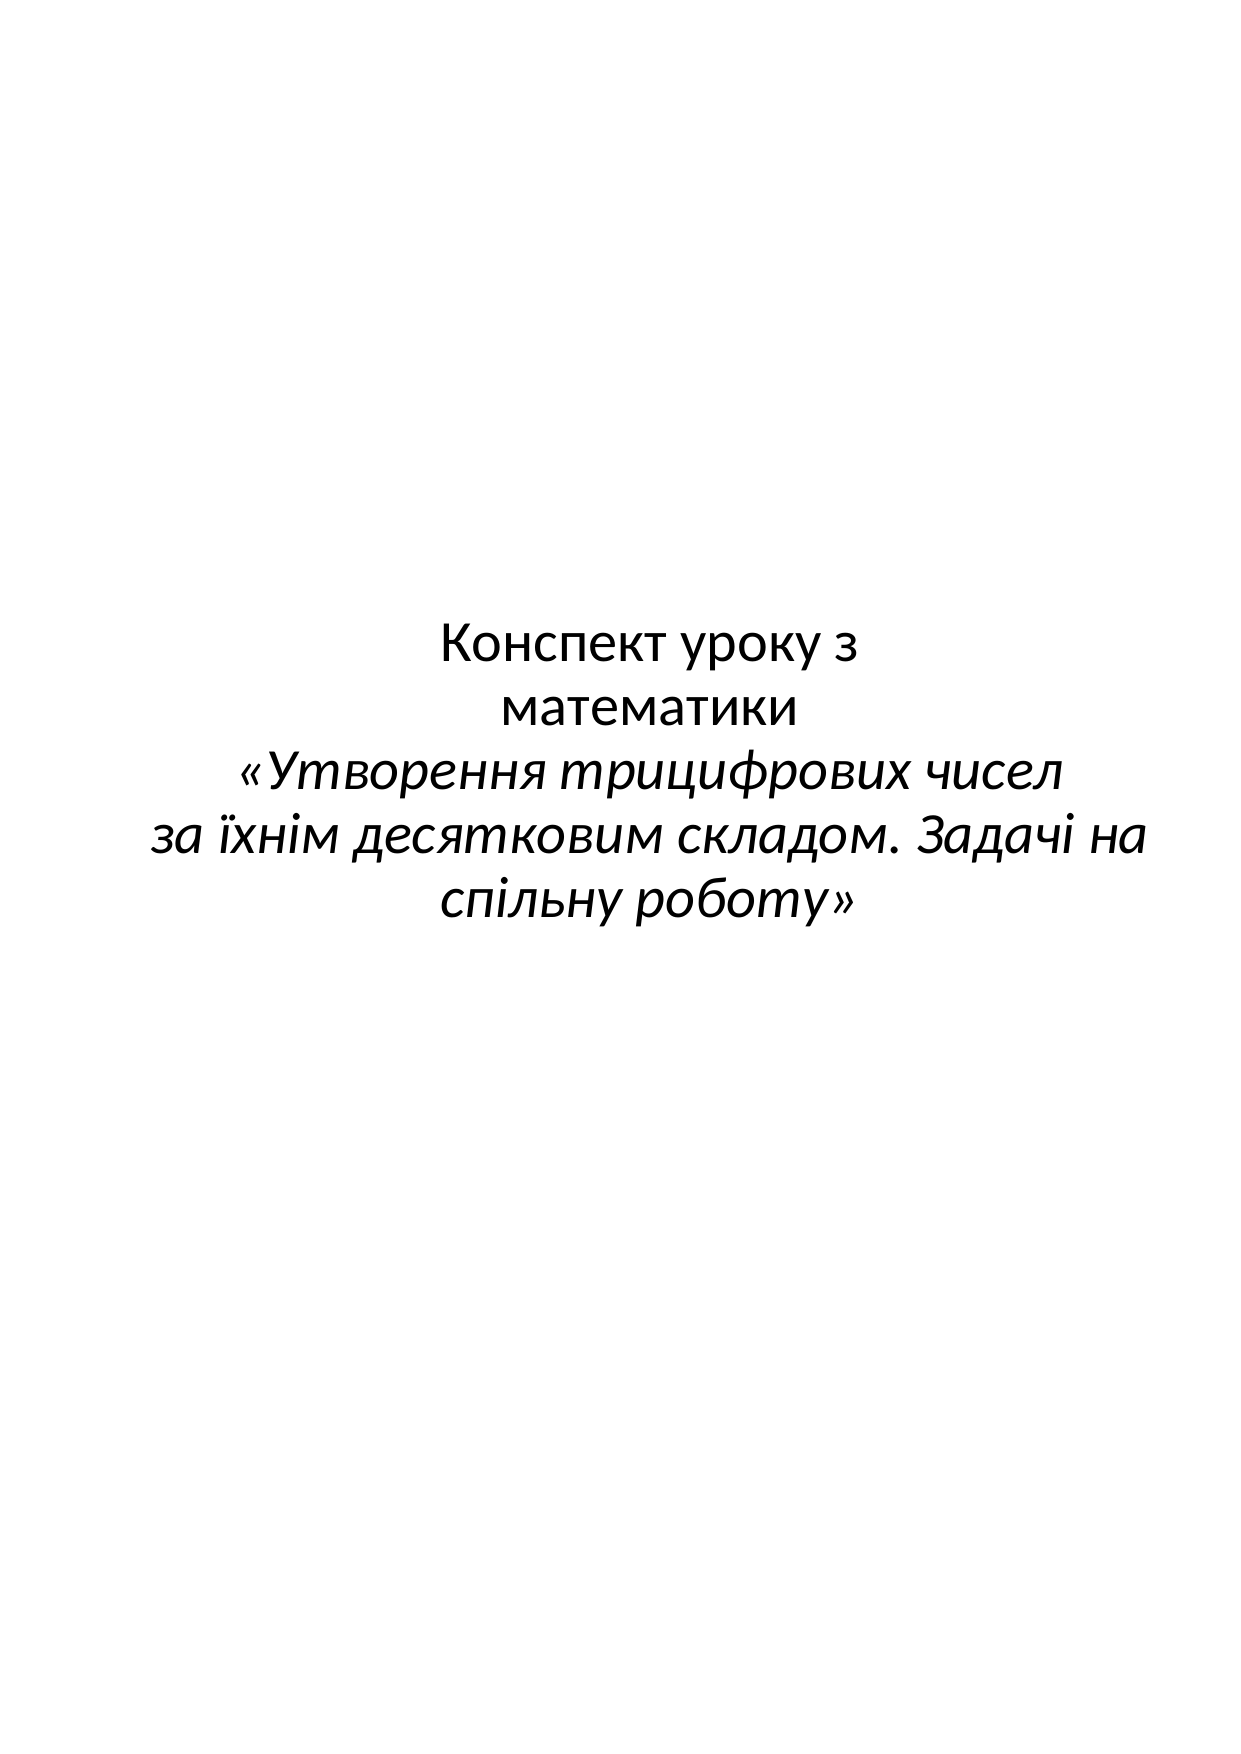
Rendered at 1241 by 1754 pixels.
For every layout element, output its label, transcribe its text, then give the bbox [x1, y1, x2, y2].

text спільну роботу» [148, 886, 1152, 925]
text «Утворення трицифрових чисел [748, 758, 1152, 797]
text Конспект уроку з [148, 630, 1152, 669]
text «Утворення трицифрових чисел [148, 758, 748, 797]
text за їхнім десятковим складом. Задачі на [148, 822, 1152, 861]
text математики [148, 694, 1152, 733]
